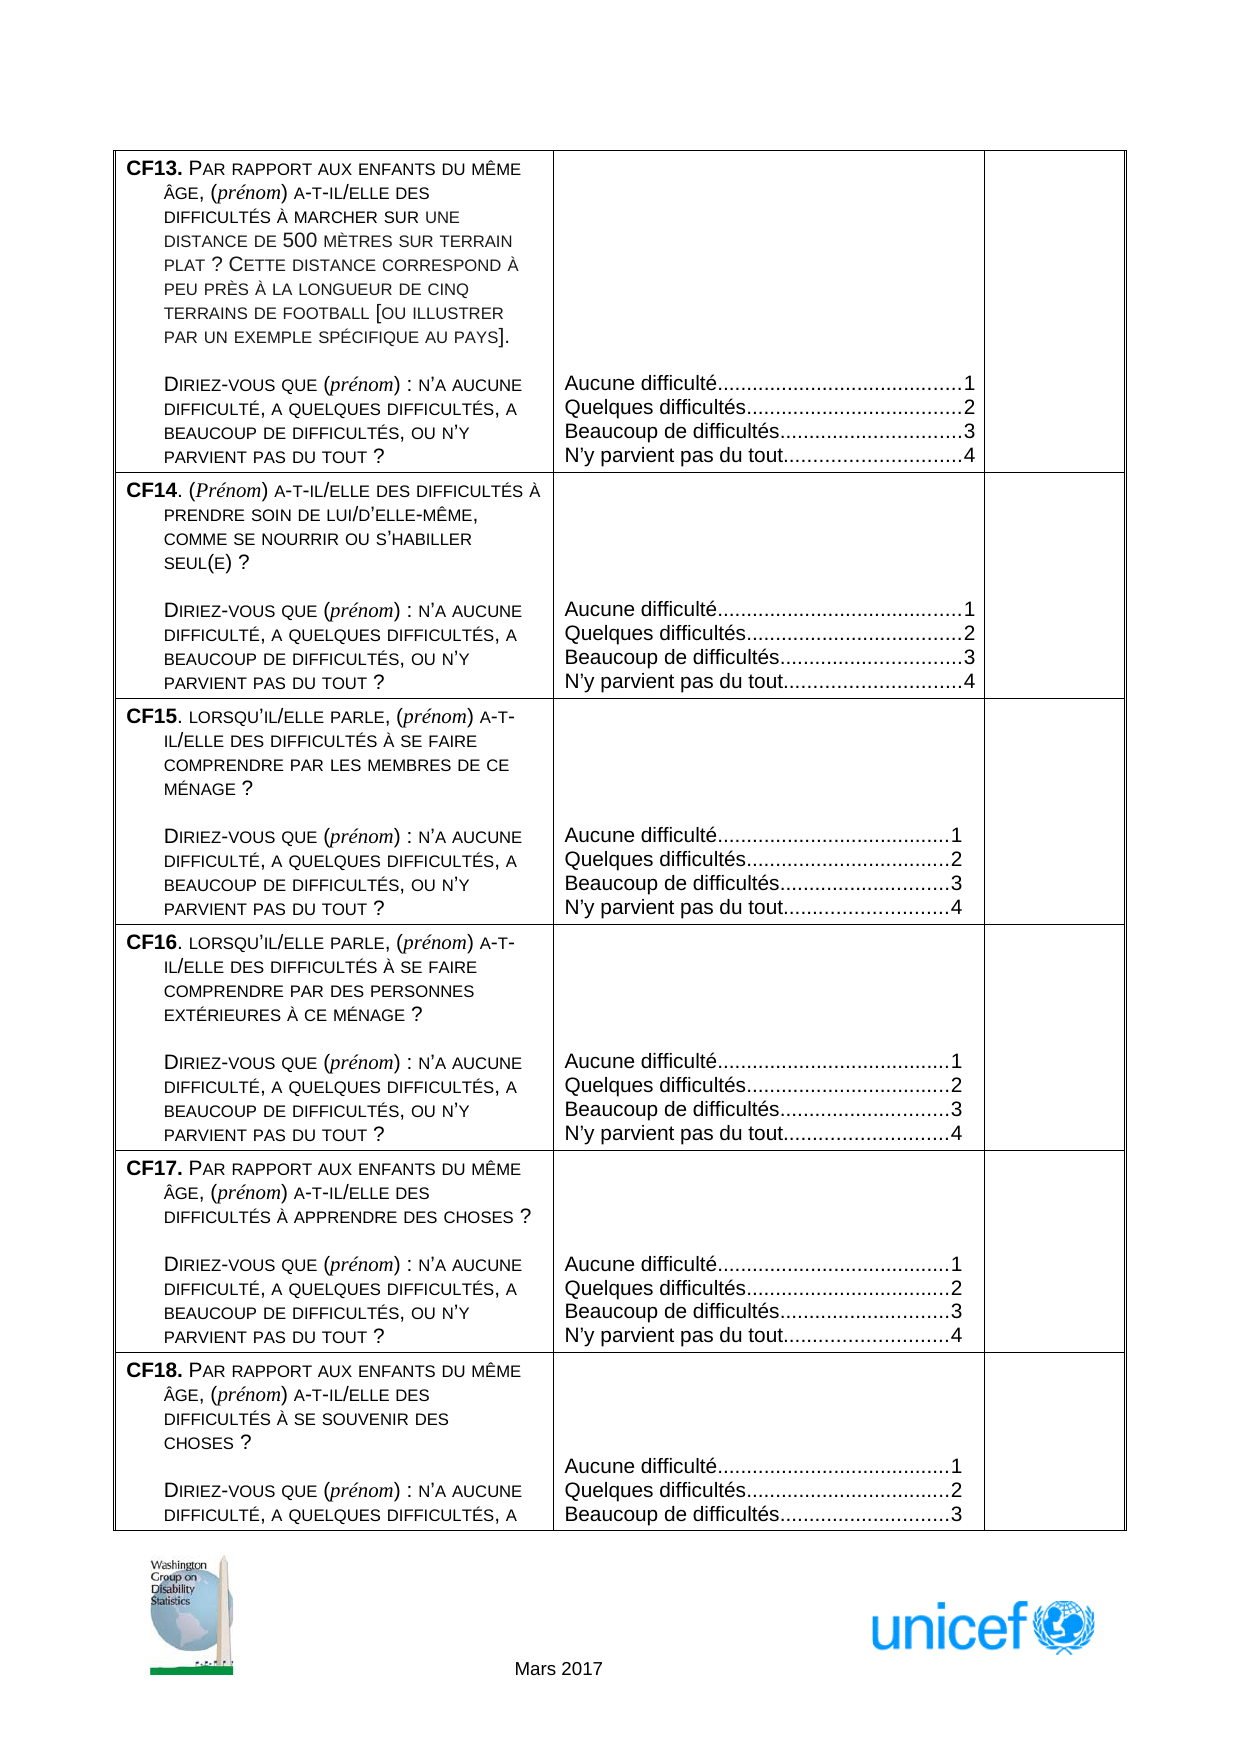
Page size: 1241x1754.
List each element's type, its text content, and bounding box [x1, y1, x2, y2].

table_cell [985, 699, 1124, 924]
table_cell CF13. Par rapport aux enfants du même âge, (prénom) a-t-il/elle des difficultés à marcher sur une distance de 500 mètres sur terrain plat ? Cette distance correspond à peu près à la longueur de cinq terrains de football [ou illustrer par un exemple spécifique au pays]. Diriez-vous que (prénom) : n’a aucune difficulté, a quelques difficultés, a beaucoup de difficultés, ou n’y parvient pas du tout ? [116, 151, 553, 472]
table_cell [985, 1353, 1124, 1530]
table_cell Aucune difficulté 1 Quelques difficultés 2 Beaucoup de difficultés 3 N’y parvient pas du tout 4 [554, 1151, 984, 1352]
table_cell [985, 925, 1124, 1150]
table_cell [985, 1151, 1124, 1352]
table_cell [985, 473, 1124, 698]
table_cell Aucune difficulté 1 Quelques difficultés 2 Beaucoup de difficultés 3 N’y parvient pas du tout 4 [554, 1353, 984, 1530]
table_cell Aucune difficulté 1 Quelques difficultés 2 Beaucoup de difficultés 3 N’y parvient pas du tout 4 [554, 151, 984, 472]
picture [872, 1601, 1095, 1655]
table_cell Aucune difficulté 1 Quelques difficultés 2 Beaucoup de difficultés 3 N’y parvient pas du tout 4 [554, 473, 984, 698]
table_cell CF17. Par rapport aux enfants du même âge, (prénom) a-t-il/elle des difficultés à apprendre des choses ? Diriez-vous que (prénom) : n’a aucune difficulté, a quelques difficultés, a beaucoup de difficultés, ou n’y parvient pas du tout ? [116, 1151, 553, 1352]
table_cell CF15. lorsqu’il/elle parle, (prénom) a-t-il/elle des difficultés à se faire comprendre par les membres de ce ménage ? Diriez-vous que (prénom) : n’a aucune difficulté, a quelques difficultés, a beaucoup de difficultés, ou n’y parvient pas du tout ? [116, 699, 553, 924]
table_cell Aucune difficulté 1 Quelques difficultés 2 Beaucoup de difficultés 3 N’y parvient pas du tout 4 [554, 925, 984, 1150]
table_cell CF16. lorsqu’il/elle parle, (prénom) a-t-il/elle des difficultés à se faire comprendre par des personnes extérieures à ce ménage ? Diriez-vous que (prénom) : n’a aucune difficulté, a quelques difficultés, a beaucoup de difficultés, ou n’y parvient pas du tout ? [116, 925, 553, 1150]
picture [150, 1555, 234, 1675]
table_cell [985, 151, 1124, 472]
table_cell CF14. (Prénom) a-t-il/elle des difficultés à prendre soin de lui/d’elle-même, comme se nourrir ou s’habiller seul(e) ? Diriez-vous que (prénom) : n’a aucune difficulté, a quelques difficultés, a beaucoup de difficultés, ou n’y parvient pas du tout ? [116, 473, 553, 698]
table_cell Aucune difficulté 1 Quelques difficultés 2 Beaucoup de difficultés 3 N’y parvient pas du tout 4 [554, 699, 984, 924]
